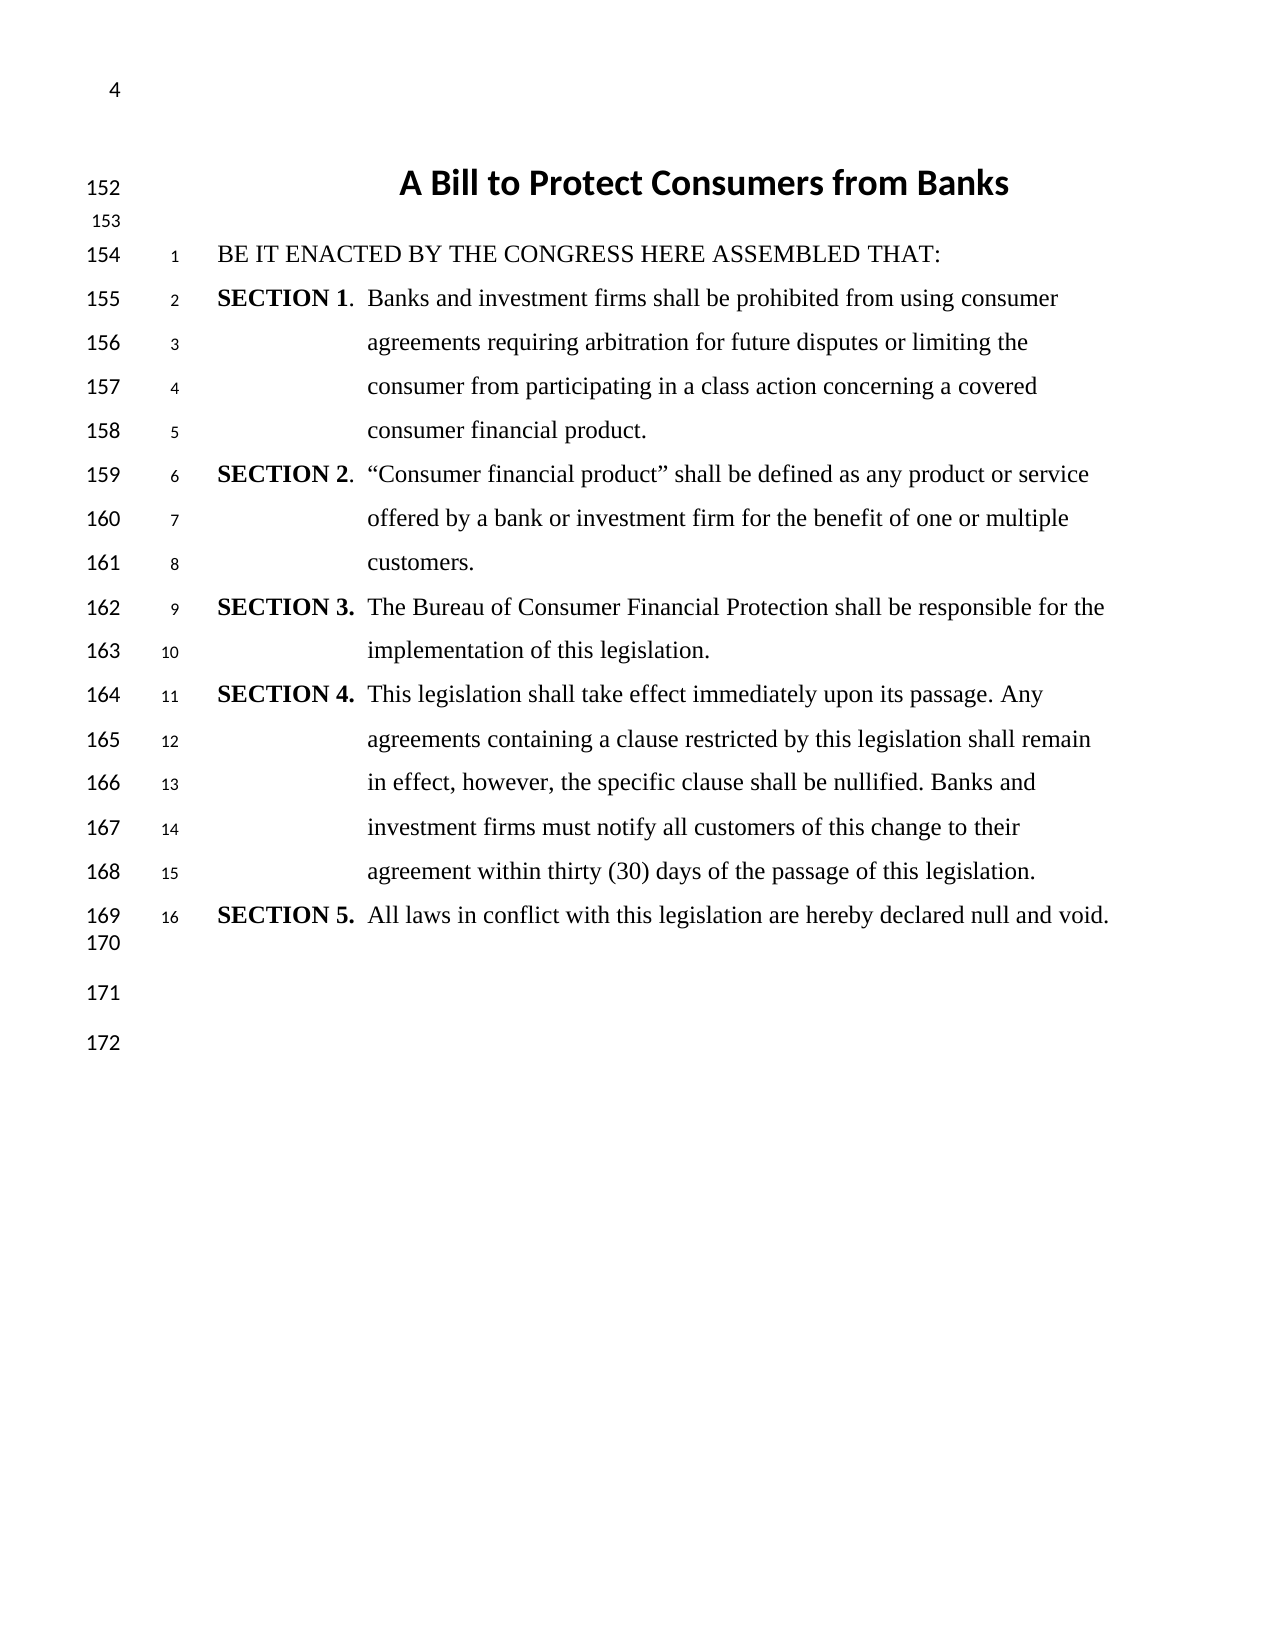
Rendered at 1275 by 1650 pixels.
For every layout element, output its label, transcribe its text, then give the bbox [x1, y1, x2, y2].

list offered by a bank or investment firm for the benefit of one or multiple [170, 503, 1125, 532]
list consumer financial product. [170, 415, 1125, 444]
list SECTION 3. The Bureau of Consumer Financial Protection shall be responsible for the [170, 592, 1125, 620]
list agreements requiring arbitration for future disputes or limiting the [170, 327, 1125, 356]
subtitle A Bill to Protect Consumers from Banks [399, 158, 1125, 204]
list SECTION 2. “Consumer financial product” shall be defined as any product or service [170, 459, 1125, 488]
list in effect, however, the specific clause shall be nullified. Banks and [161, 767, 1125, 796]
list BE IT ENACTED BY THE CONGRESS HERE ASSEMBLED THAT: [170, 239, 1125, 267]
list investment firms must notify all customers of this change to their [161, 812, 1125, 840]
list agreements containing a clause restricted by this legislation shall remain [161, 724, 1125, 752]
list agreement within thirty (30) days of the passage of this legislation. [161, 856, 1125, 885]
list SECTION 1. Banks and investment firms shall be prohibited from using consumer [170, 283, 1125, 312]
list implementation of this legislation. [161, 635, 1125, 664]
list customers. [170, 547, 1125, 576]
list SECTION 4. This legislation shall take effect immediately upon its passage. Any [161, 679, 1125, 708]
list consumer from participating in a class action concerning a covered [170, 371, 1125, 400]
list SECTION 5. All laws in conflict with this legislation are hereby declared null and void. [161, 900, 1125, 928]
